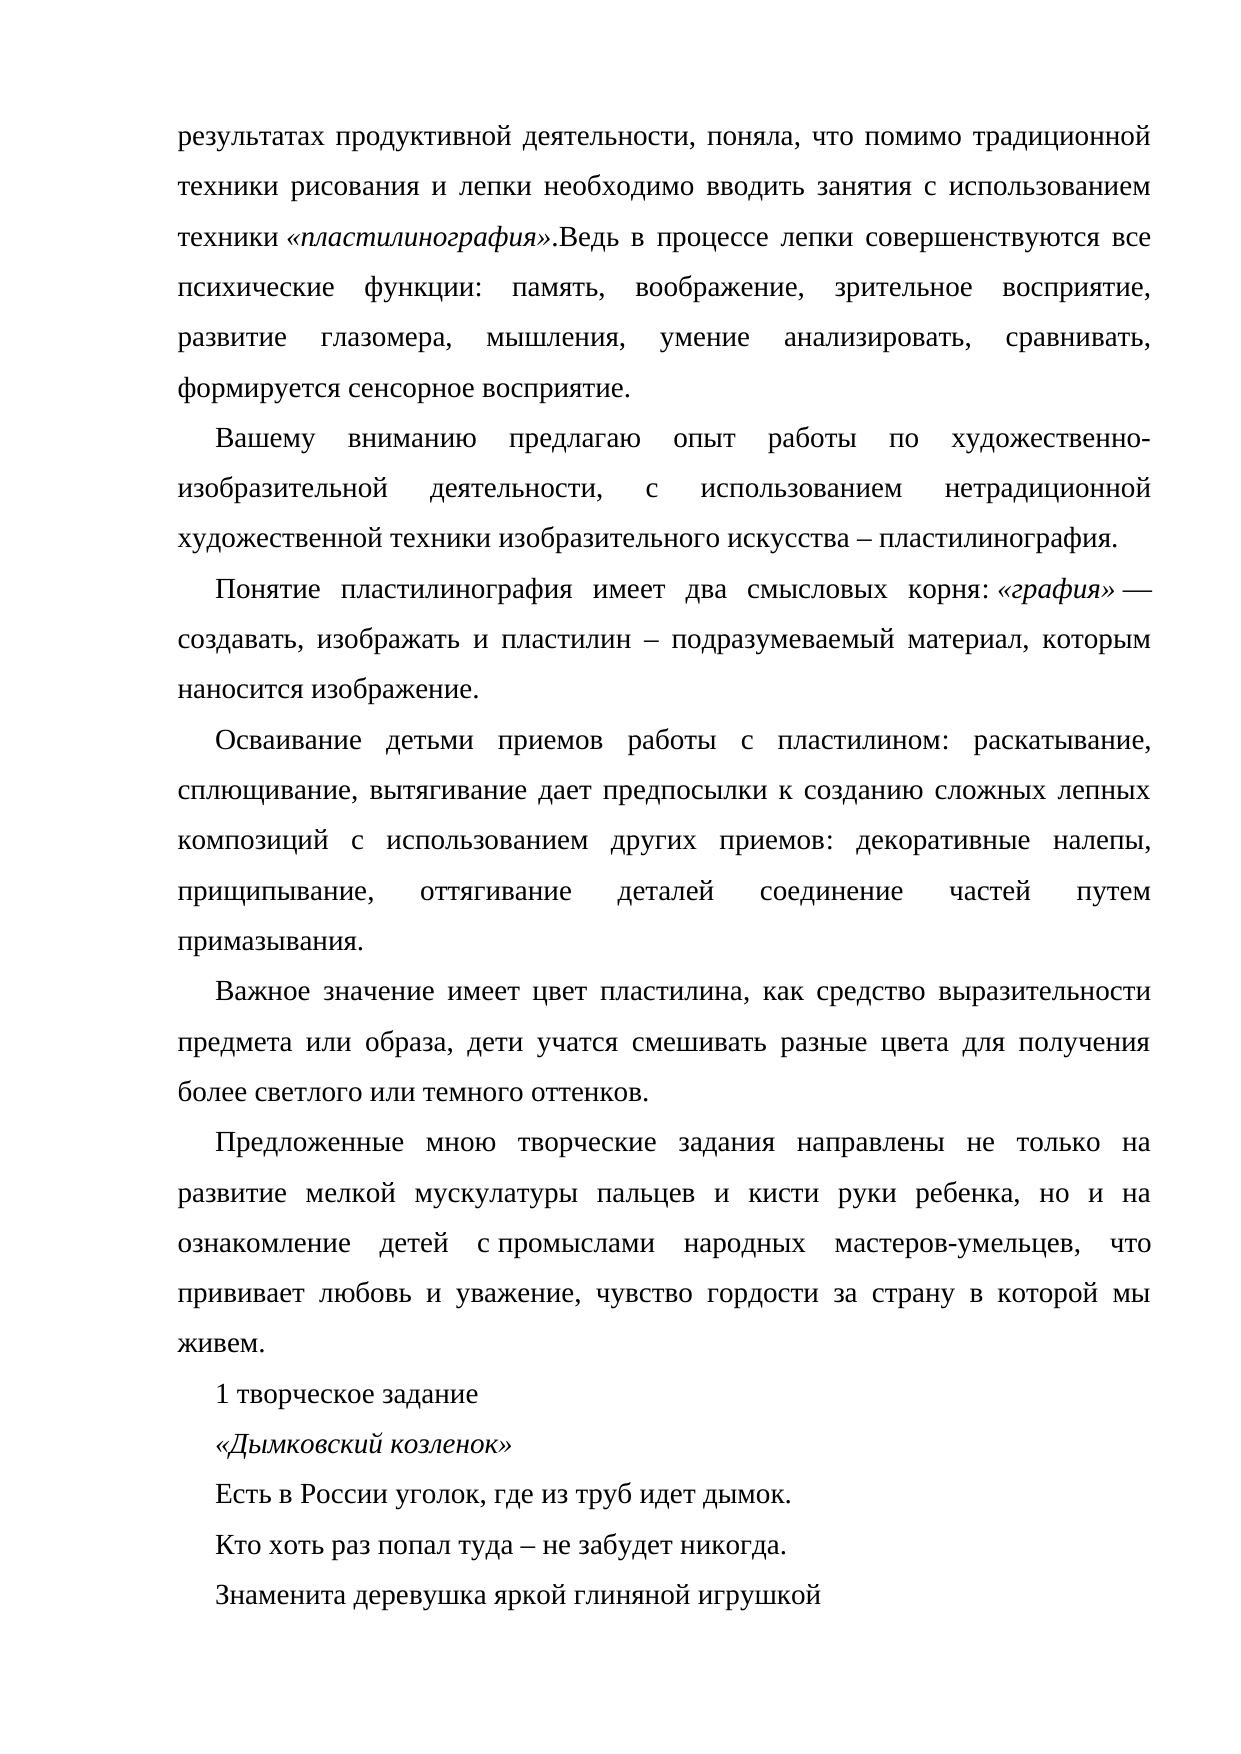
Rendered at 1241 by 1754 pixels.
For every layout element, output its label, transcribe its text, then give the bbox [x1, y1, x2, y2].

text Важное значение имеет цвет пластилина, как средство выразительности предмета или образа, дети учатся смешивать разные цвета для получения более светлого или темного оттенков. [177, 973, 1152, 1108]
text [177, 118, 1152, 403]
text Знаменита деревушка яркой глиняной игрушкой [177, 1577, 1152, 1611]
text «Дымковский козленок» [177, 1426, 1152, 1460]
text Предложенные мною творческие задания направлены не только на развитие мелкой мускулатуры пальцев и кисти руки ребенка, но и на ознакомление детей с промыслами народных мастеров-умельцев, что прививает любовь и уважение, чувство гордости за страну в которой мы живем. [177, 1124, 1152, 1359]
text Кто хоть раз попал туда – не забудет никогда. [177, 1527, 1152, 1560]
text Понятие пластилинография имеет два смысловых корня: «графия» — создавать, изображать и пластилин – подразумеваемый материал, которым наносится изображение. [177, 571, 1152, 705]
text Есть в России уголок, где из труб идет дымок. [177, 1477, 1152, 1510]
text Осваивание детьми приемов работы с пластилином: раскатывание, сплющивание, вытягивание дает предпосылки к созданию сложных лепных композиций с использованием других приемов: декоративные налепы, прищипывание, оттягивание деталей соединение частей путем примазывания. [177, 722, 1152, 957]
text 1 творческое задание [177, 1376, 1152, 1409]
text Вашему вниманию предлагаю опыт работы по художественно-изобразительной деятельности, с использованием нетрадиционной художественной техники изобразительного искусства – пластилинография. [177, 420, 1152, 554]
